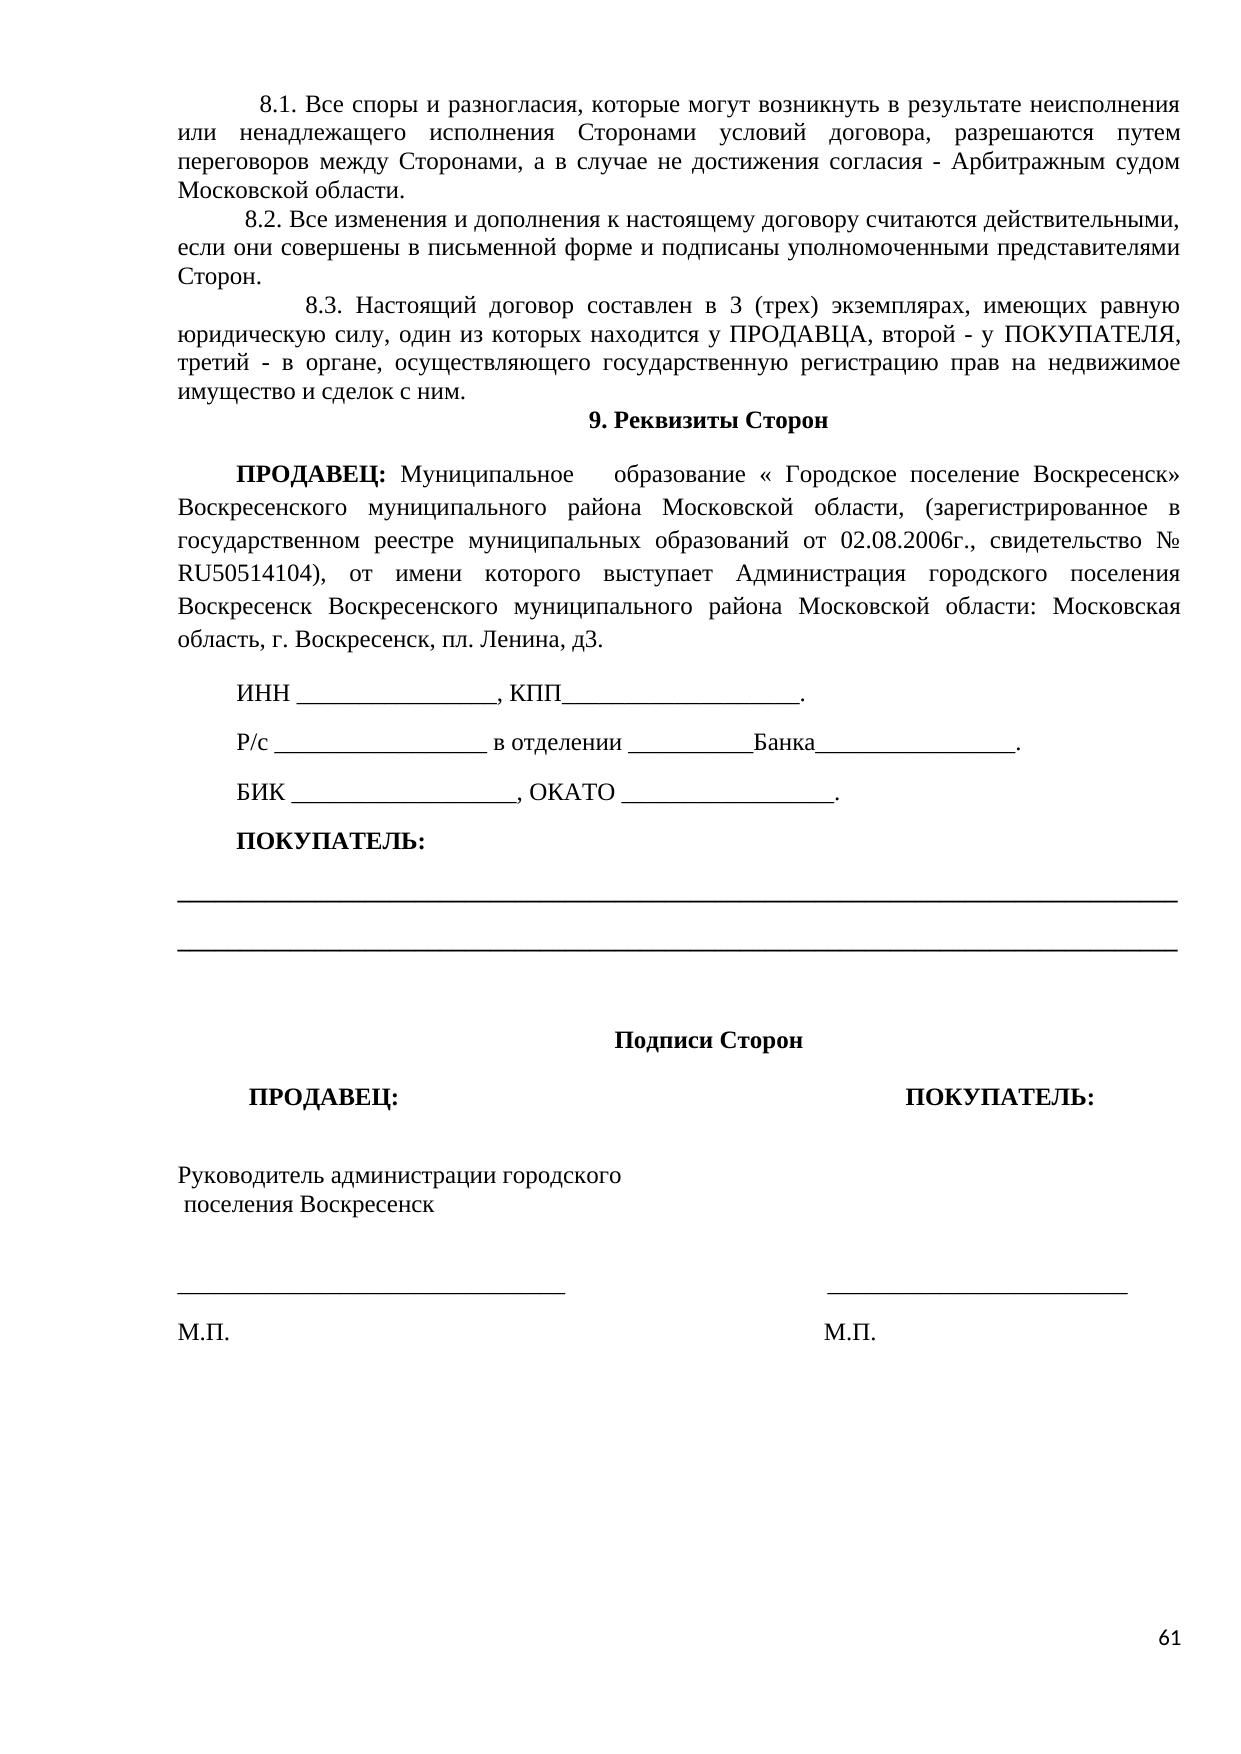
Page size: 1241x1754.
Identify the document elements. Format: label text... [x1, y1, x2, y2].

text ________________________________________________________________________________ [177, 926, 1181, 954]
text Руководитель администрации городского [177, 1161, 1181, 1189]
text _______________________________ ________________________ [177, 1268, 1181, 1296]
text 8.1. Все споры и разногласия, которые могут возникнуть в результате неисполнения или ненадлежащего исполнения Сторонами условий договора, разрешаются путем переговоров между Сторонами, а в случае не достижения согласия - Арбитражным судом Московской области. [177, 89, 1181, 204]
text ПРОДАВЕЦ: Муниципальное образование « Городское поселение Воскресенск» Воскресенского муниципального района Московской области, (зарегистрированное в государственном реестре муниципальных образований от 02.08.2006г., свидетельство № RU50514104), от имени которого выступает Администрация городского поселения Воскресенск Воскресенского муниципального района Московской области: Московская область, г. Воскресенск, пл. Ленина, д3. [177, 459, 1181, 653]
text ИНН ________________, КПП___________________. [177, 678, 1181, 706]
text ________________________________________________________________________________ [177, 876, 1181, 905]
text Р/с _________________ в отделении __________Банка________________. [177, 727, 1181, 756]
text 8.2. Все изменения и дополнения к настоящему договору считаются действительными, если они совершены в письменной форме и подписаны уполномоченными представителями Сторон. [177, 204, 1181, 290]
text М.П. М.П. [177, 1317, 1181, 1346]
text поселения Воскресенск [177, 1189, 1181, 1218]
text ПРОДАВЕЦ: ПОКУПАТЕЛЬ: [177, 1082, 1181, 1111]
text 8.3. Настоящий договор составлен в 3 (трех) экземплярах, имеющих равную юридическую силу, один из которых находится у ПРОДАВЦА, второй - у ПОКУПАТЕЛЯ, третий - в органе, осуществляющего государственную регистрацию прав на недвижимое имущество и сделок с ним. [177, 290, 1181, 405]
text ПОКУПАТЕЛЬ: [177, 826, 1181, 855]
text Подписи Сторон [177, 1025, 1181, 1053]
text 9. Реквизиты Сторон [177, 405, 1181, 434]
text БИК __________________, ОКАТО _________________. [177, 777, 1181, 806]
